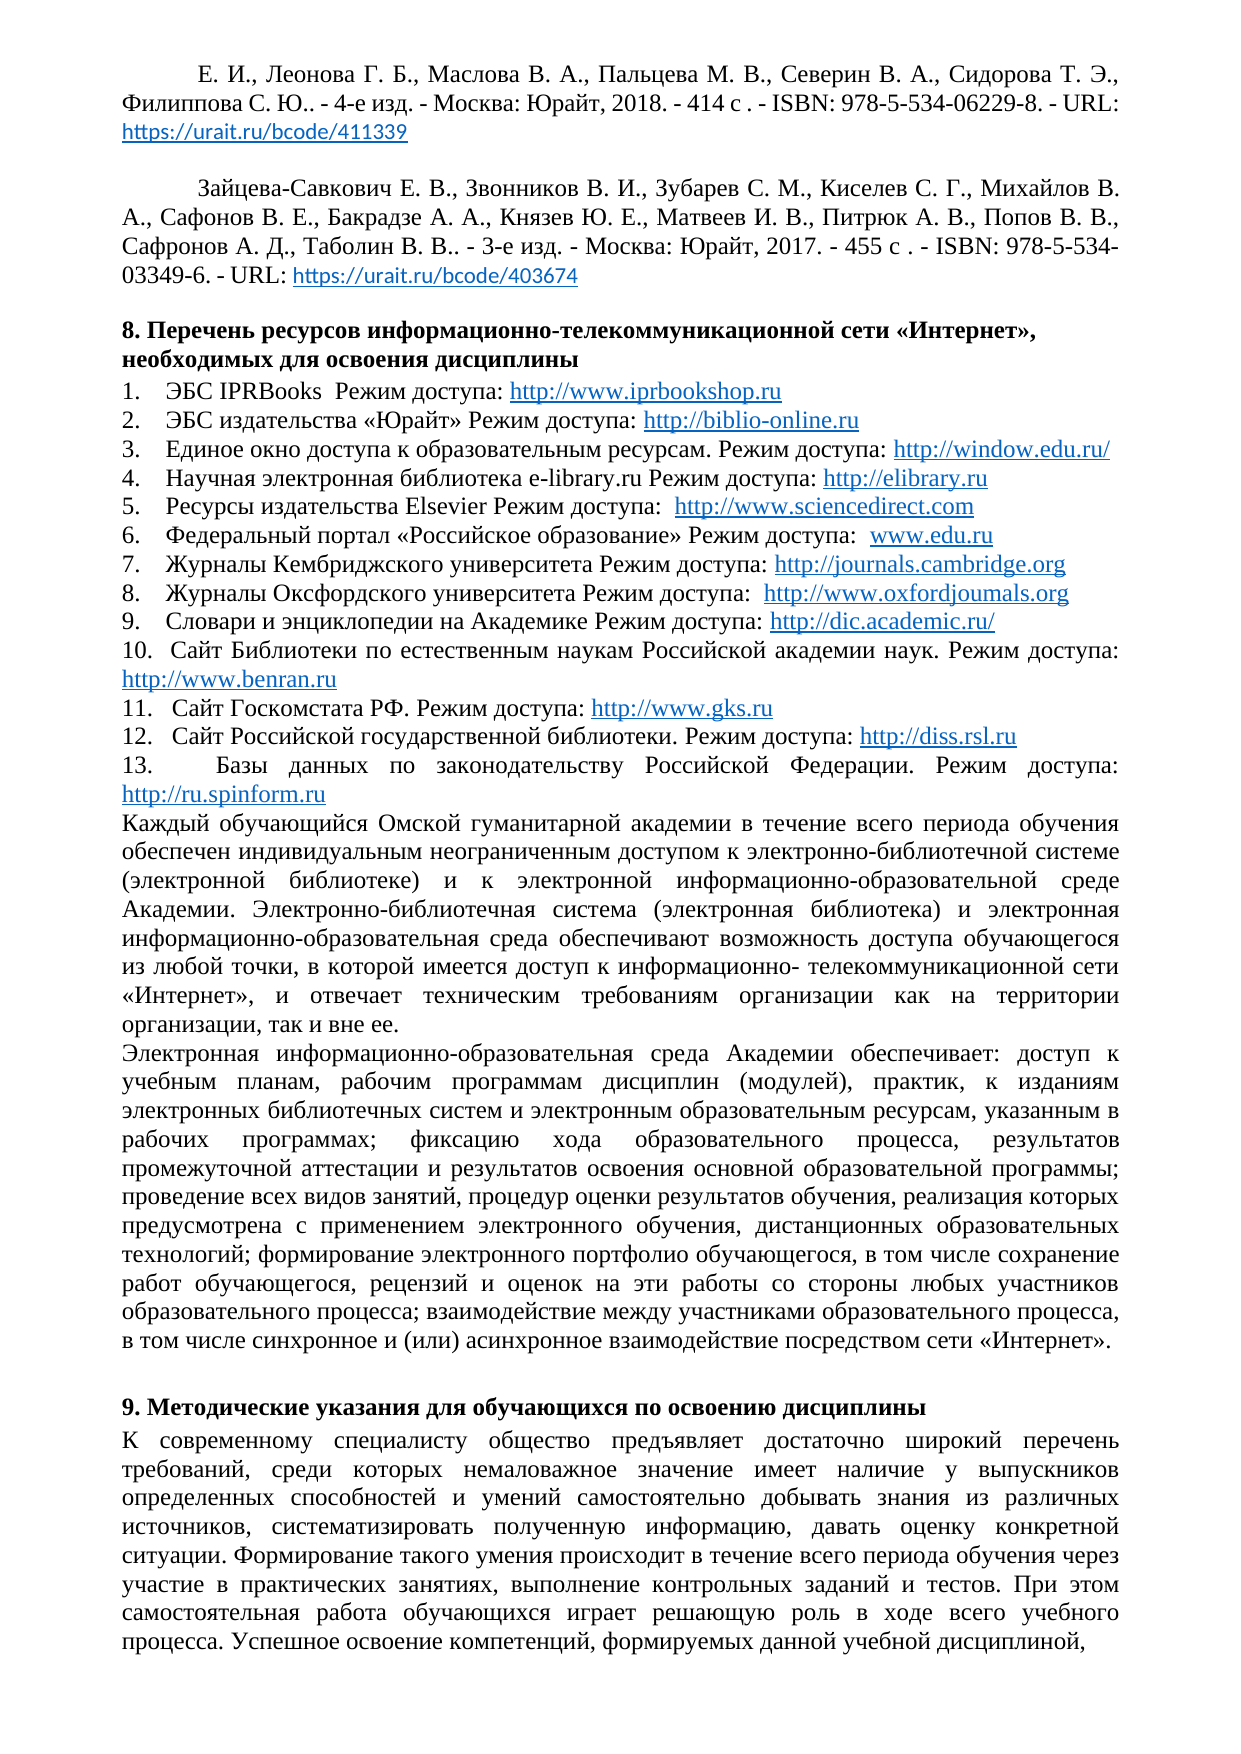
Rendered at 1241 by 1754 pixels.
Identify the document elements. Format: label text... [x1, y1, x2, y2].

table_cell 2. Правоведение / Некрасов С. И., Воробьев Е. Г., Гладких В. И., Грищенко Л. Л., Зайцева-Савкович Е. В., Звонников В. И., Зубарев С. М., Киселев С. Г., Михайлов В. А., Сафонов В. Е., Бакрадзе А. А., Князев Ю. Е., Матвеев И. В., Питрюк А. В., Попов В. В., Сафронов А. Д., Таболин В. В.. - 3-е изд. - Москва: Юрайт, 2017. - 455 с . - ISBN: 978-5-534-03349-6. - URL: https://urait.ru/bcode/403674 [118, 173, 1124, 316]
table_header 1. Правоведение / Белов В. А., Пугинский Б. И., Абросимова Е. А., Амиров А. Т., Гена Е. И., Леонова Г. Б., Маслова В. А., Пальцева М. В., Северин В. А., Сидорова Т. Э., Филиппова С. Ю.. - 4-е изд. - Москва: Юрайт, 2018. - 414 с . - ISBN: 978-5-534-06229-8. - URL: https://urait.ru/bcode/411339 [118, 59, 1124, 173]
table_cell 8. Перечень ресурсов информационно-телекоммуникационной сети «Интернет», необходимых для освоения дисциплины [118, 316, 1124, 376]
table_cell 9. Методические указания для обучающихся по освоению дисциплины [118, 1392, 1124, 1425]
table_cell К современному специалисту общество предъявляет достаточно широкий перечень требований, среди которых немаловажное значение имеет наличие у выпускников определенных способностей и умений самостоятельно добывать знания из различных источников, систематизировать полученную информацию, давать оценку конкретной ситуации. Формирование такого умения происходит в течение всего периода обучения через участие в практических занятиях, выполнение контрольных заданий и тестов. При этом самостоятельная работа обучающихся играет решающую роль в ходе всего учебного процесса. Успешное освоение компетенций, формируемых данной учебной дисциплиной, [118, 1425, 1124, 1662]
table_cell 1. ЭБС IPRBooks Режим доступа: http://www.iprbookshop.ru 2. ЭБС издательства «Юрайт» Режим доступа: http://biblio-online.ru 3. Единое окно доступа к образовательным ресурсам. Режим доступа: http://window.edu.ru/ 4. Научная электронная библиотека e-library.ru Режим доступа: http://elibrary.ru 5. Ресурсы издательства Elsevier Режим доступа: http://www.sciencedirect.com 6. Федеральный портал «Российское образование» Режим доступа: www.edu.ru 7. Журналы Кембриджского университета Режим доступа: http://journals.cambridge.org 8. Журналы Оксфордского университета Режим доступа: http://www.oxfordjoumals.org 9. Словари и энциклопедии на Академике Режим доступа: http://dic.academic.ru/ 10. Сайт Библиотеки по естественным наукам Российской академии наук. Режим доступа: http://www.benran.ru 11. Сайт Госкомстата РФ. Режим доступа: http://www.gks.ru 12. Сайт Российской государственной библиотеки. Режим доступа: http://diss.rsl.ru 13. Базы данных по законодательству Российской Федерации. Режим доступа: http://ru.spinform.ru Каждый обучающийся Омской гуманитарной академии в течение всего периода обучения обеспечен индивидуальным неограниченным доступом к электронно-библиотечной системе (электронной библиотеке) и к электронной информационно-образовательной среде Академии. Электронно-библиотечная система (электронная библиотека) и электронная информационно-образовательная среда обеспечивают возможность доступа обучающегося из любой точки, в которой имеется доступ к информационно- телекоммуникационной сети «Интернет», и отвечает техническим требованиям организации как на территории организации, так и вне ее. Электронная информационно-образовательная среда Академии обеспечивает: доступ к учебным планам, рабочим программам дисциплин (модулей), практик, к изданиям электронных библиотечных систем и электронным образовательным ресурсам, указанным в рабочих программах; фиксацию хода образовательного процесса, результатов промежуточной аттестации и результатов освоения основной образовательной программы; проведение всех видов занятий, процедур оценки результатов обучения, реализация которых предусмотрена с применением электронного обучения, дистанционных образовательных технологий; формирование электронного портфолио обучающегося, в том числе сохранение работ обучающегося, рецензий и оценок на эти работы со стороны любых участников образовательного процесса; взаимодействие между участниками образовательного процесса, в том числе синхронное и (или) асинхронное взаимодействие посредством сети «Интернет». [118, 376, 1124, 1392]
